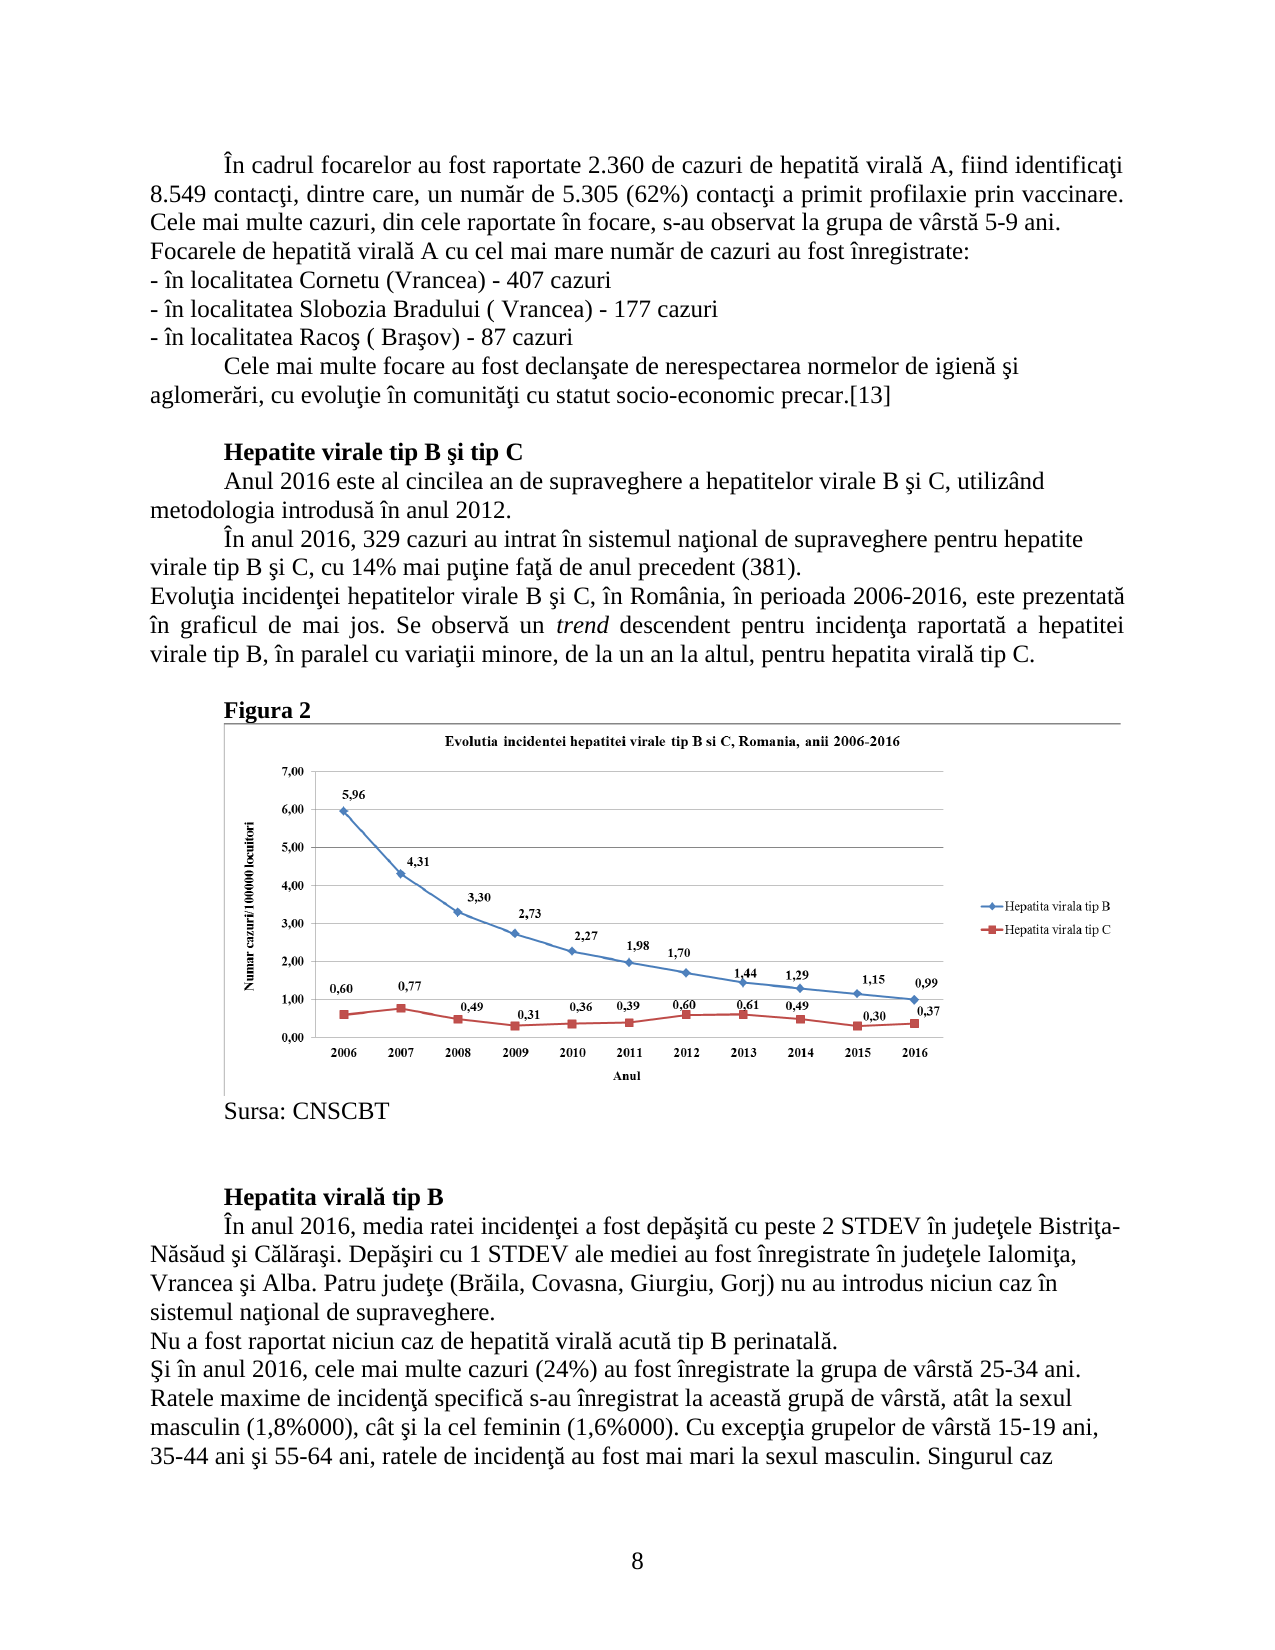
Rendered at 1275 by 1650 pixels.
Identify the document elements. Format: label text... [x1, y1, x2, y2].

text În anul 2016, media ratei incidenţei a fost depăşită cu peste 2 STDEV în judeţele Bistriţa-Năsăud şi Călăraşi. Depăşiri cu 1 STDEV ale mediei au fost înregistrate în judeţele Ialomiţa, Vrancea şi Alba. Patru judeţe (Brăila, Covasna, Giurgiu, Gorj) nu au introdus niciun caz în sistemul naţional de supraveghere. [150, 1211, 1125, 1326]
text Cele mai multe focare au fost declanşate de nerespectarea normelor de igienă şi aglomerări, cu evoluţie în comunităţi cu statut socio-economic precar.[13] [150, 351, 1125, 409]
text Hepatite virale tip B şi tip C [150, 437, 1125, 466]
text Sursa: CNSCBT [150, 1096, 1125, 1124]
text Focarele de hepatită virală A cu cel mai mare număr de cazuri au fost înregistrate: [150, 236, 1125, 265]
text Figura 2 [150, 696, 1125, 724]
text - în localitatea Racoş ( Braşov) - 87 cazuri [150, 322, 1125, 351]
text În cadrul focarelor au fost raportate 2.360 de cazuri de hepatită virală A, fiind identificaţi 8.549 contacţi, dintre care, un număr de 5.305 (62%) contacţi a primit profilaxie prin vaccinare. Cele mai multe cazuri, din cele raportate în focare, s-au observat la grupa de vârstă 5-9 ani. [150, 150, 1125, 236]
text - în localitatea Slobozia Bradului ( Vrancea) - 177 cazuri [150, 294, 1125, 322]
text Hepatita virală tip B [150, 1182, 1125, 1211]
text În anul 2016, 329 cazuri au intrat în sistemul naţional de supraveghere pentru hepatite virale tip B şi C, cu 14% mai puţine faţă de anul precedent (381). [150, 524, 1125, 581]
text Anul 2016 este al cincilea an de supraveghere a hepatitelor virale B şi C, utilizând metodologia introdusă în anul 2012. [150, 466, 1125, 524]
text Evoluţia incidenţei hepatitelor virale B şi C, în România, în perioada 2006-2016, este prezentată în graficul de mai jos. Se observă un trend descendent pentru incidenţa raportată a hepatitei virale tip B, în paralel cu variaţii minore, de la un an la altul, pentru hepatita virală tip C. [150, 581, 1125, 667]
text - în localitatea Cornetu (Vrancea) - 407 cazuri [150, 265, 1125, 294]
text Nu a fost raportat niciun caz de hepatită virală acută tip B perinatală. [150, 1326, 1125, 1354]
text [150, 1354, 1125, 1469]
